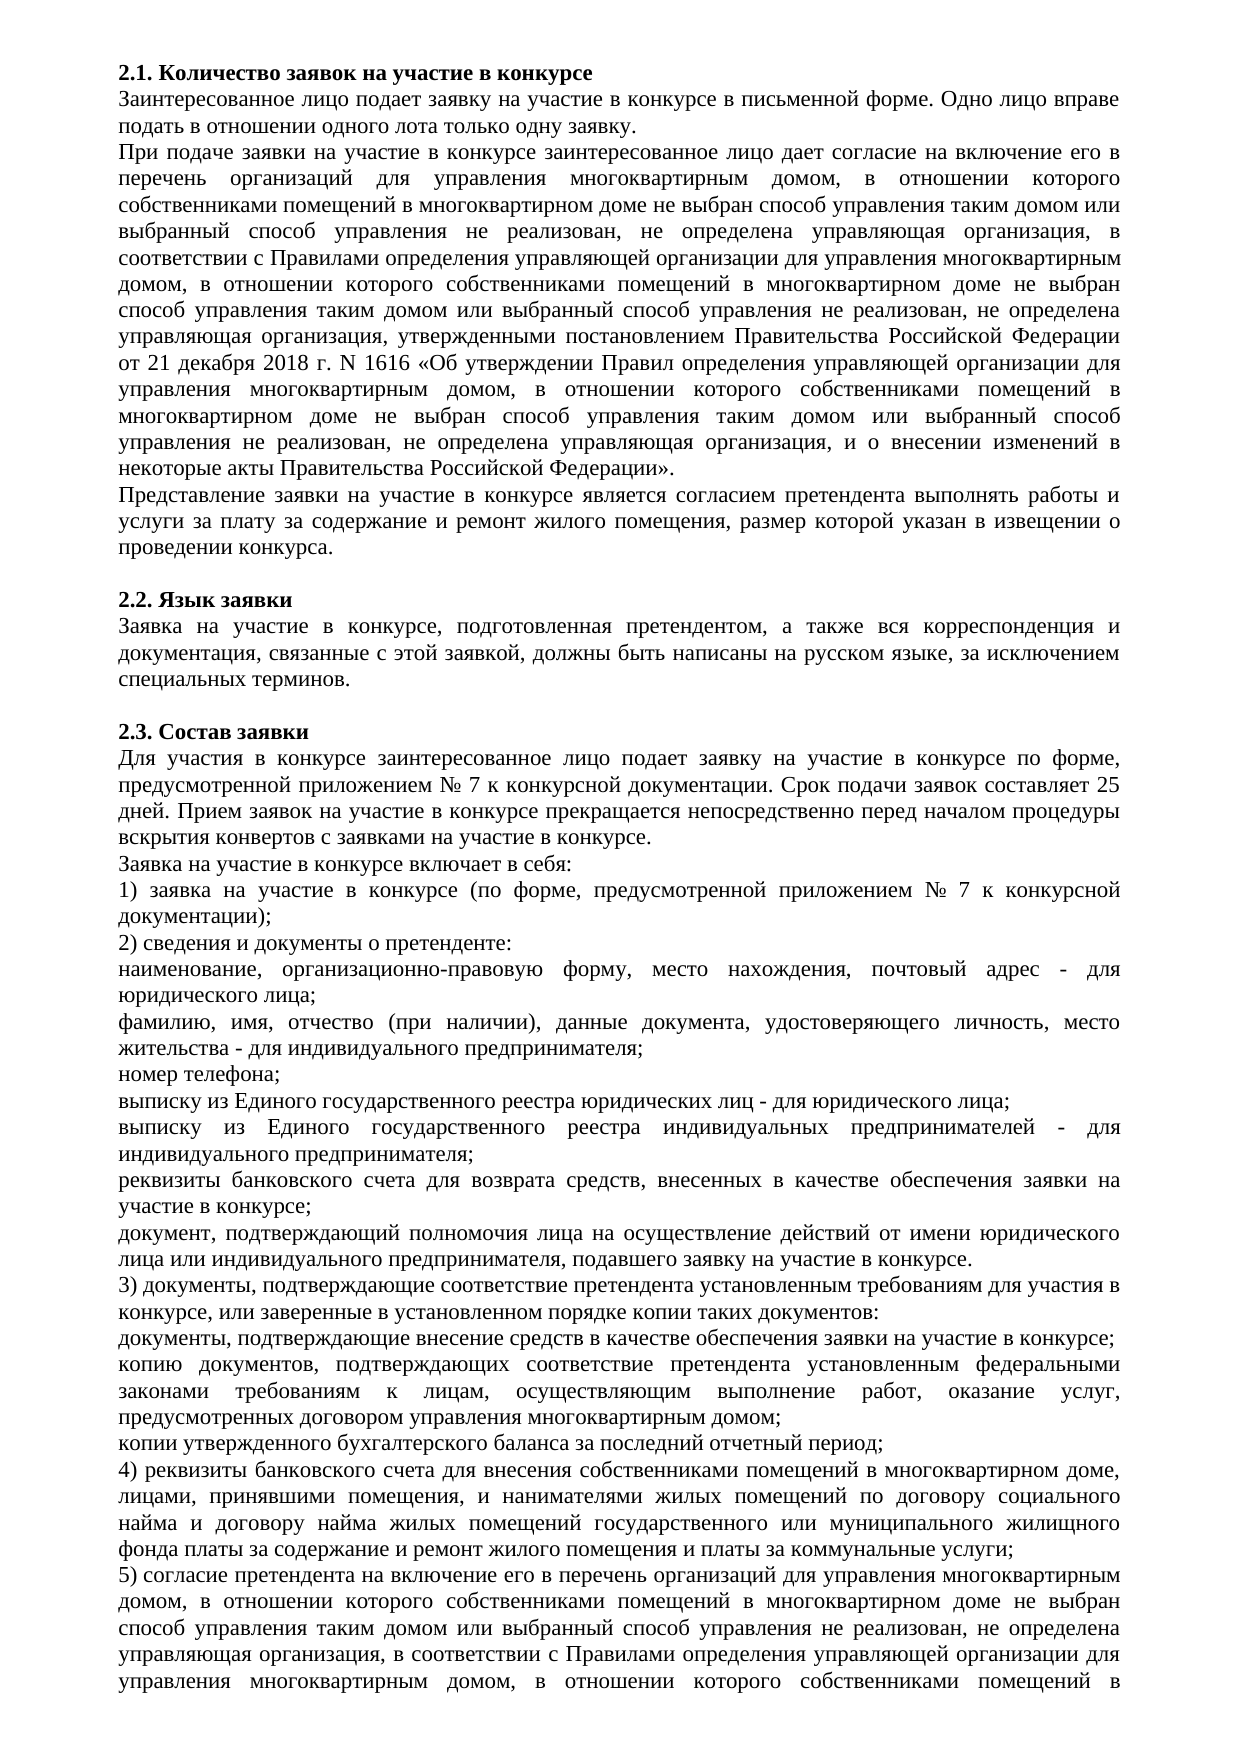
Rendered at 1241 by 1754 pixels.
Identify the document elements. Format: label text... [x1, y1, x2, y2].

text Для участия в конкурсе заинтересованное лицо подает заявку на участие в конкурсе по форме, предусмотренной приложением № 7 к конкурсной документации. Срок подачи заявок составляет 25 дней. Прием заявок на участие в конкурсе прекращается непосредственно перед началом процедуры вскрытия конвертов с заявками на участие в конкурсе. [118, 744, 1122, 850]
text реквизиты банковского счета для возврата средств, внесенных в качестве обеспечения заявки на участие в конкурсе; [118, 1166, 1122, 1219]
text 4) реквизиты банковского счета для внесения собственниками помещений в многоквартирном доме, лицами, принявшими помещения, и нанимателями жилых помещений по договору социального найма и договору найма жилых помещений государственного или муниципального жилищного фонда платы за содержание и ремонт жилого помещения и платы за коммунальные услуги; [118, 1456, 1122, 1561]
text документ, подтверждающий полномочия лица на осуществление действий от имени юридического лица или индивидуального предпринимателя, подавшего заявку на участие в конкурсе. [118, 1219, 1122, 1271]
text Представление заявки на участие в конкурсе является согласием претендента выполнять работы и услуги за плату за содержание и ремонт жилого помещения, размер которой указан в извещении о проведении конкурса. [118, 481, 1122, 560]
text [118, 1561, 1122, 1693]
text 1) заявка на участие в конкурсе (по форме, предусмотренной приложением № 7 к конкурсной документации); [118, 876, 1122, 929]
text 2) сведения и документы о претенденте: [118, 929, 1122, 955]
text 2.1. Количество заявок на участие в конкурсе [118, 59, 1122, 85]
text 3) документы, подтверждающие соответствие претендента установленным требованиям для участия в конкурсе, или заверенные в установленном порядке копии таких документов: [118, 1271, 1122, 1324]
text При подаче заявки на участие в конкурсе заинтересованное лицо дает согласие на включение его в перечень организаций для управления многоквартирным домом, в отношении которого собственниками помещений в многоквартирном доме не выбран способ управления таким домом или выбранный способ управления не реализован, не определена управляющая организация, в соответствии с Правилами определения управляющей организации для управления многоквартирным домом, в отношении которого собственниками помещений в многоквартирном доме не выбран способ управления таким домом или выбранный способ управления не реализован, не определена управляющая организация, утвержденными постановлением Правительства Российской Федерации от 21 декабря 2018 г. N 1616 «Об утверждении Правил определения управляющей организации для управления многоквартирным домом, в отношении которого собственниками помещений в многоквартирном доме не выбран способ управления таким домом или выбранный способ управления не реализован, не определена управляющая организация, и о внесении изменений в некоторые акты Правительства Российской Федерации». [118, 138, 1122, 481]
text выписку из Единого государственного реестра индивидуальных предпринимателей - для индивидуального предпринимателя; [118, 1113, 1122, 1166]
text 2.3. Состав заявки [118, 718, 1122, 744]
text копии утвержденного бухгалтерского баланса за последний отчетный период; [118, 1429, 1122, 1456]
text 2.2. Язык заявки [118, 586, 1122, 612]
text Заинтересованное лицо подает заявку на участие в конкурсе в письменной форме. Одно лицо вправе подать в отношении одного лота только одну заявку. [118, 85, 1122, 138]
text Заявка на участие в конкурсе, подготовленная претендентом, а также вся корреспонденция и документация, связанные с этой заявкой, должны быть написаны на русском языке, за исключением специальных терминов. [118, 612, 1122, 692]
text копию документов, подтверждающих соответствие претендента установленным федеральными законами требованиям к лицам, осуществляющим выполнение работ, оказание услуг, предусмотренных договором управления многоквартирным домом; [118, 1350, 1122, 1429]
text номер телефона; [118, 1061, 1122, 1087]
text наименование, организационно-правовую форму, место нахождения, почтовый адрес - для юридического лица; [118, 955, 1122, 1008]
text документы, подтверждающие внесение средств в качестве обеспечения заявки на участие в конкурсе; [118, 1324, 1122, 1350]
text фамилию, имя, отчество (при наличии), данные документа, удостоверяющего личность, место жительства - для индивидуального предпринимателя; [118, 1008, 1122, 1061]
text выписку из Единого государственного реестра юридических лиц - для юридического лица; [118, 1087, 1122, 1113]
text Заявка на участие в конкурсе включает в себя: [118, 850, 1122, 876]
